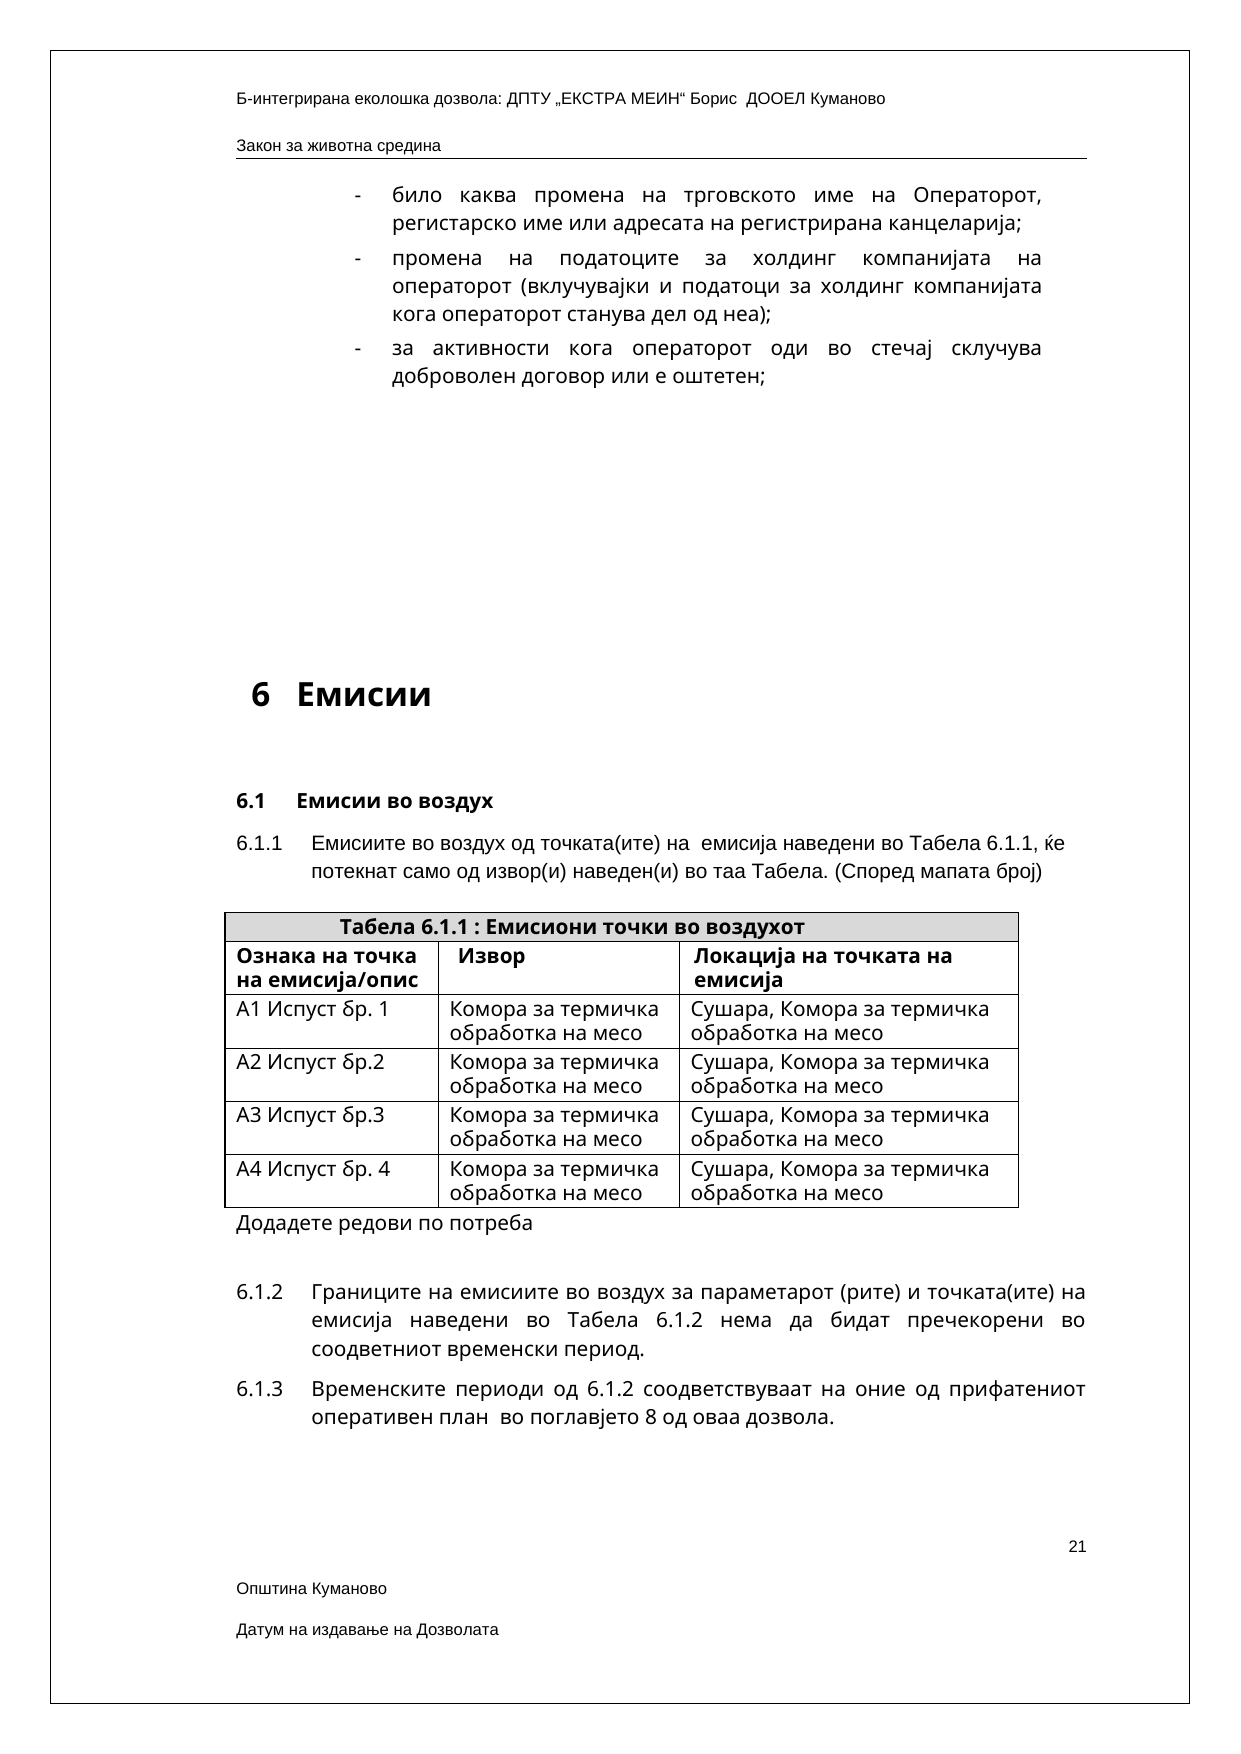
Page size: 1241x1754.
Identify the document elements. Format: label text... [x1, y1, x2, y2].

table_cell Комора за термичка обработка на месо [439, 1155, 679, 1207]
table_cell А4 Испуст бр. 4 [226, 1155, 438, 1207]
table_cell Сушара, Комора за термичка обработка на месо [680, 1155, 1018, 1207]
table_cell Сушара, Комора за термичка обработка на месо [680, 1049, 1018, 1101]
table_cell А1 Испуст бр. 1 [226, 995, 438, 1047]
subtitle Границите на емисиите во воздух за параметарот (рите) и точката(ите) на емисија наведени во Табела 6.1.2 нема да бидат пречекорени во соодветниот временски период. [236, 1277, 1087, 1362]
table_cell Комора за термичка обработка на месо [439, 1102, 679, 1154]
table_cell Комора за термичка обработка на месо [439, 995, 679, 1047]
table_cell Извор [439, 942, 679, 994]
table_cell Сушара, Комора за термичка обработка на месо [680, 995, 1018, 1047]
table_cell Сушара, Комора за термичка обработка на месо [680, 1102, 1018, 1154]
subtitle промена на податоците за холдинг компанијата на операторот (вклучувајки и податоци за холдинг компанијата кога операторот станува дел од неа); [354, 243, 1042, 327]
subtitle за активности кога операторот оди во стечај склучува доброволен договор или е оштетен; [354, 333, 1042, 389]
table_cell Комора за термичка обработка на месо [439, 1049, 679, 1101]
table_cell Ознака на точка на емисија/опис [226, 942, 438, 994]
table_cell А3 Испуст бр.3 [226, 1102, 438, 1154]
subtitle било каква промена на трговското име на Операторот, регистарско име или адресата на регистрирана канцеларија; [354, 180, 1042, 236]
subtitle Временските периоди од 6.1.2 соодветствуваат на оние од прифатениот оперативен план во поглавјето 8 од оваа дозвола. [236, 1374, 1087, 1430]
text Додадете редови по потреба [236, 1208, 1087, 1236]
subtitle Емисии [251, 670, 1087, 716]
table_header Табела 6.1.1 : Емисиони точки во воздухот [226, 913, 1018, 941]
table_cell А2 Испуст бр.2 [226, 1049, 438, 1101]
subtitle Емисиите во воздух од точката(ите) на емисија наведени во Табела 6.1.1, ќе потекнат само од извор(и) наведен(и) во таа Табела. (Според мапата број) [236, 827, 1087, 884]
subtitle Емисии во воздух [236, 784, 1087, 815]
table_cell Локација на точката на емисија [680, 942, 1018, 994]
